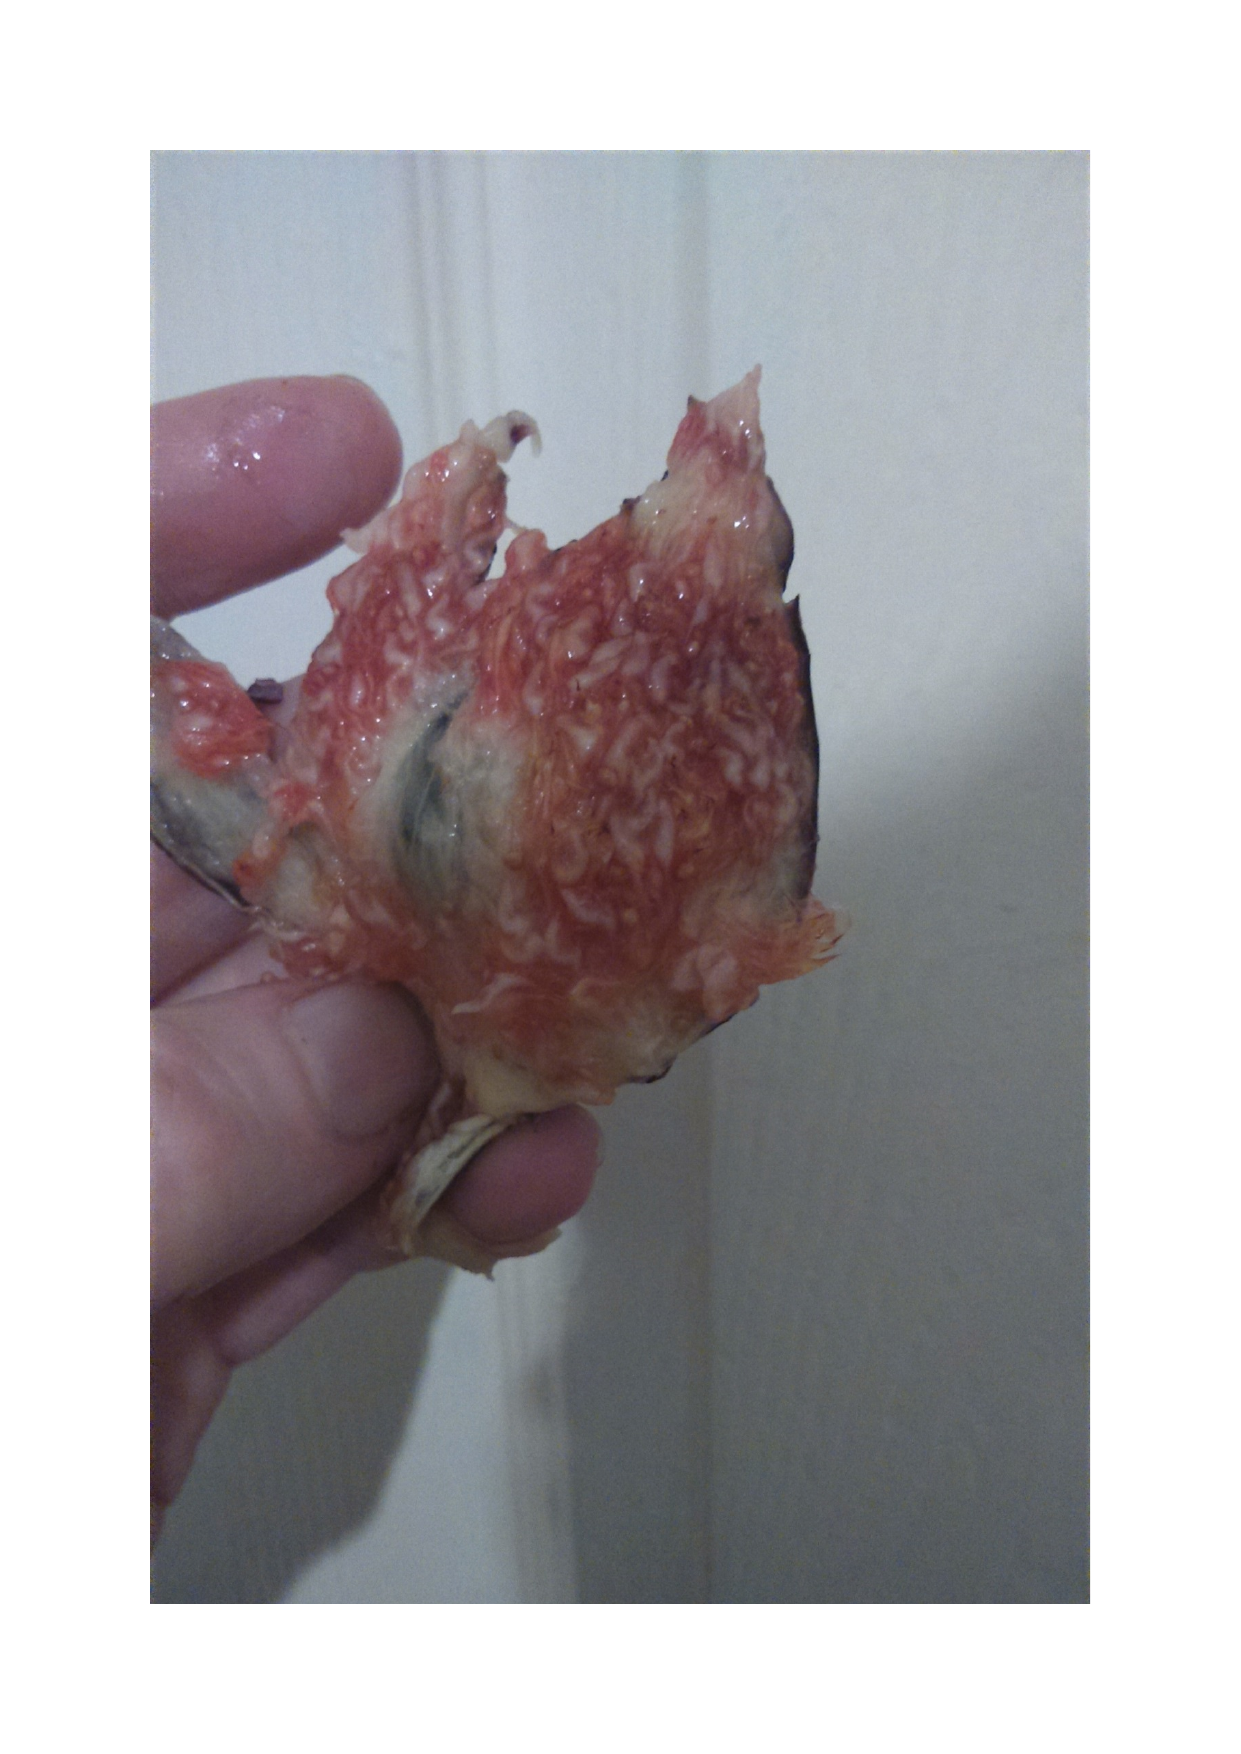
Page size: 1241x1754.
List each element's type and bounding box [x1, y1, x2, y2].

picture [150, 150, 1091, 1604]
